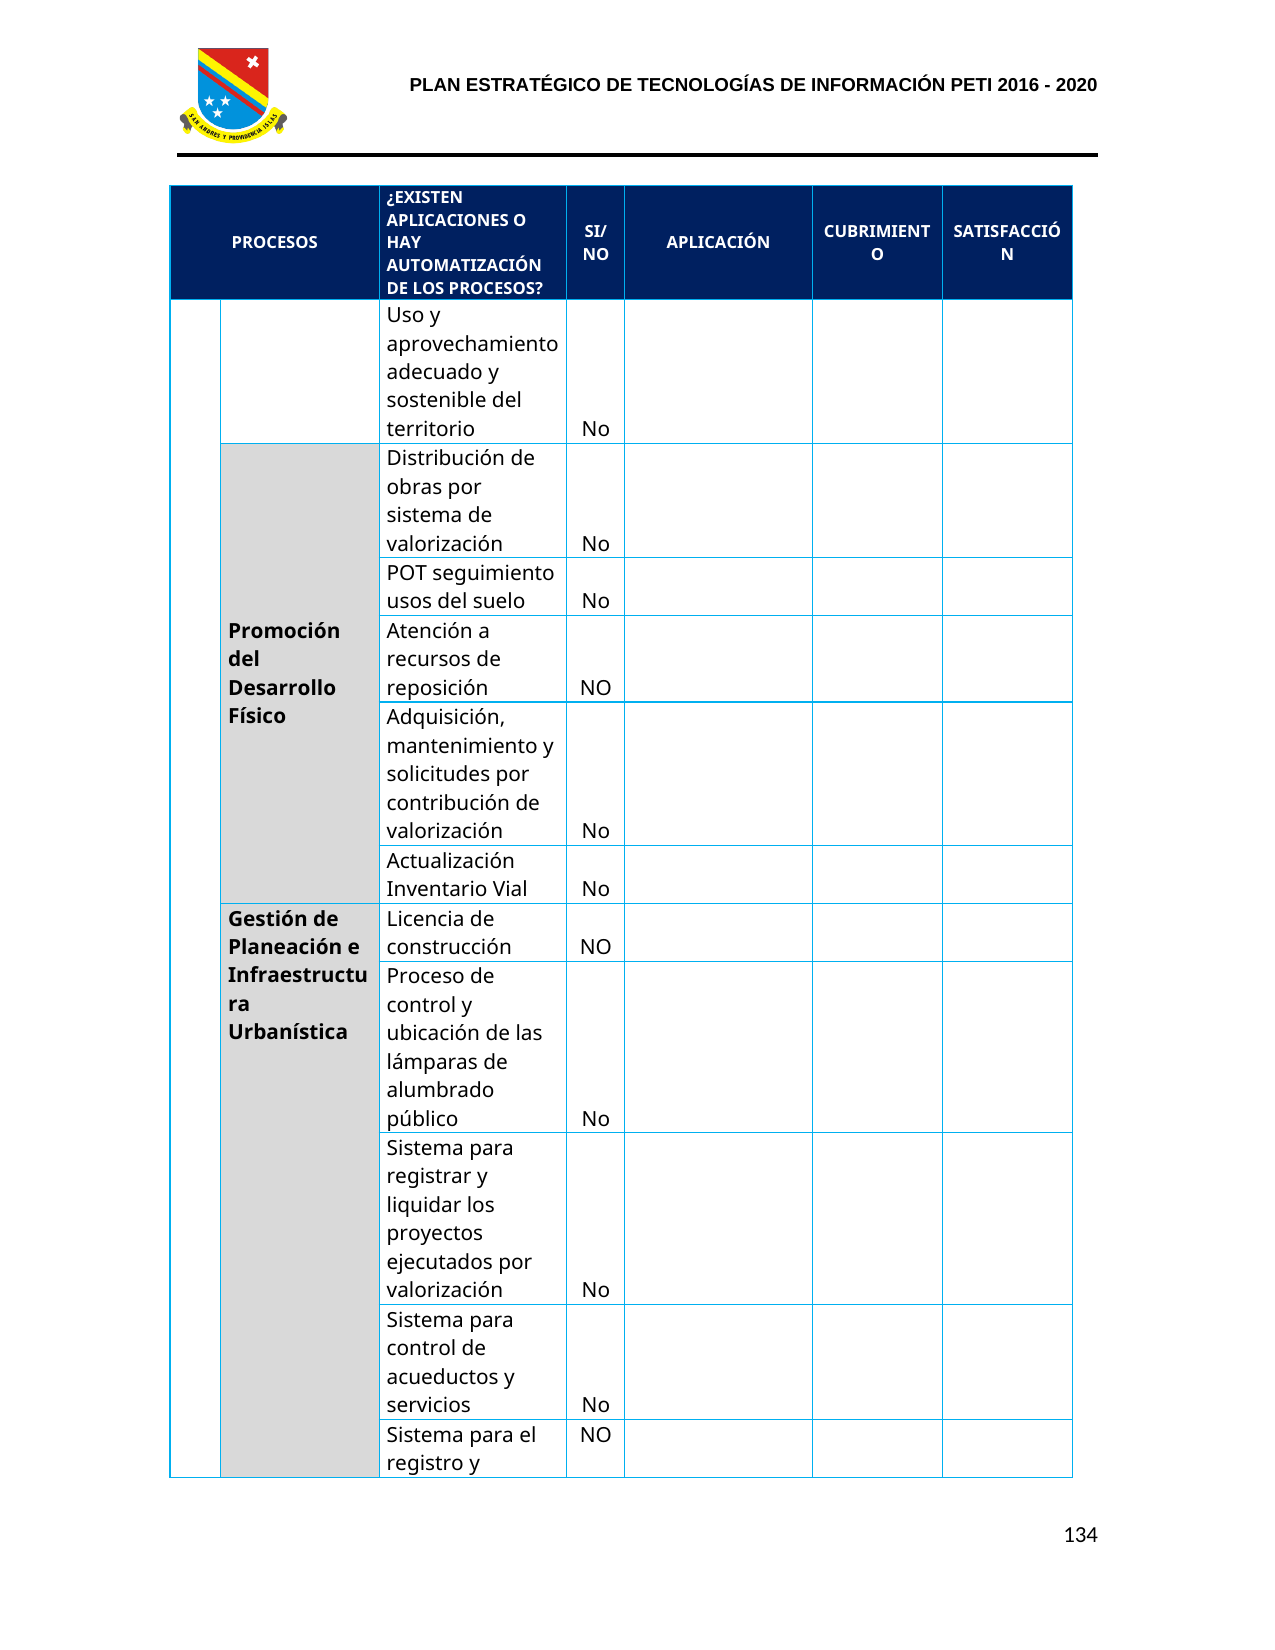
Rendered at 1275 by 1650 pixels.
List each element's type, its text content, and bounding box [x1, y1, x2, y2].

table_cell [813, 1420, 942, 1477]
table_cell [943, 703, 1072, 845]
table_cell [813, 904, 942, 961]
table_cell [625, 1133, 812, 1304]
table_header PROCESOS [171, 186, 379, 299]
table_cell [943, 558, 1072, 615]
table_cell [943, 1420, 1072, 1477]
table_cell [943, 904, 1072, 961]
table_cell Atención a recursos de reposición [380, 616, 566, 701]
table_cell [625, 616, 812, 701]
table_cell [625, 300, 812, 442]
table_cell [943, 962, 1072, 1132]
table_cell [813, 616, 942, 701]
table_cell NO [567, 1420, 624, 1477]
table_cell No [567, 1305, 624, 1419]
table_cell Proceso de control y ubicación de las lámparas de alumbrado público [380, 962, 566, 1132]
table_cell [625, 962, 812, 1132]
table_cell [813, 1305, 942, 1419]
table_cell [813, 558, 942, 615]
table_cell [625, 703, 812, 845]
table_cell No [567, 1133, 624, 1304]
table_cell Promoción del Desarrollo Físico [221, 444, 379, 903]
table_cell [625, 1420, 812, 1477]
table_cell [813, 846, 942, 903]
table_cell Sistema para el registro y consulta de la estratificación departamental [380, 1420, 566, 1477]
picture [179, 48, 288, 144]
table_cell Uso y aprovechamiento adecuado y sostenible del territorio [380, 300, 566, 442]
table_cell NO [567, 616, 624, 701]
table_cell [813, 300, 942, 442]
table_cell [813, 703, 942, 845]
table_cell No [567, 444, 624, 557]
table_header CUBRIMIENTO [813, 186, 942, 299]
table_cell [625, 558, 812, 615]
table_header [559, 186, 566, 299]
table_header SI/NO [567, 186, 624, 299]
table_cell Licencia de construcción [380, 904, 566, 961]
table_cell [943, 444, 1072, 557]
table_cell [943, 1133, 1072, 1304]
table_cell [625, 444, 812, 557]
table_cell [943, 616, 1072, 701]
table_cell Adquisición, mantenimiento y solicitudes por contribución de valorización [380, 703, 566, 845]
table_header APLICACIÓN [625, 186, 812, 299]
table_cell No [567, 300, 624, 442]
table_cell No [567, 962, 624, 1132]
table_cell NO [567, 904, 624, 961]
table_cell [625, 1305, 812, 1419]
table_cell No [567, 846, 624, 903]
table_cell POT seguimiento usos del suelo [380, 558, 566, 615]
table_cell Sistema para registrar y liquidar los proyectos ejecutados por valorización [380, 1133, 566, 1304]
table_cell [625, 846, 812, 903]
table_cell [625, 904, 812, 961]
table_cell [813, 444, 942, 557]
table_cell Actualización Inventario Vial [380, 846, 566, 903]
table_cell Sistema para control de acueductos y servicios [380, 1305, 566, 1419]
table_cell [943, 300, 1072, 442]
table_cell [813, 1133, 942, 1304]
table_cell Distribución de obras por sistema de valorización [380, 444, 566, 557]
table_header SATISFACCIÓN [943, 186, 1072, 299]
table_cell No [567, 558, 624, 615]
table_cell [943, 846, 1072, 903]
table_cell [943, 1305, 1072, 1419]
table_cell Gestión de Planeación e Infraestructura Urbanística [221, 904, 379, 1477]
table_cell [813, 962, 942, 1132]
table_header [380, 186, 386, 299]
table_cell No [567, 703, 624, 845]
